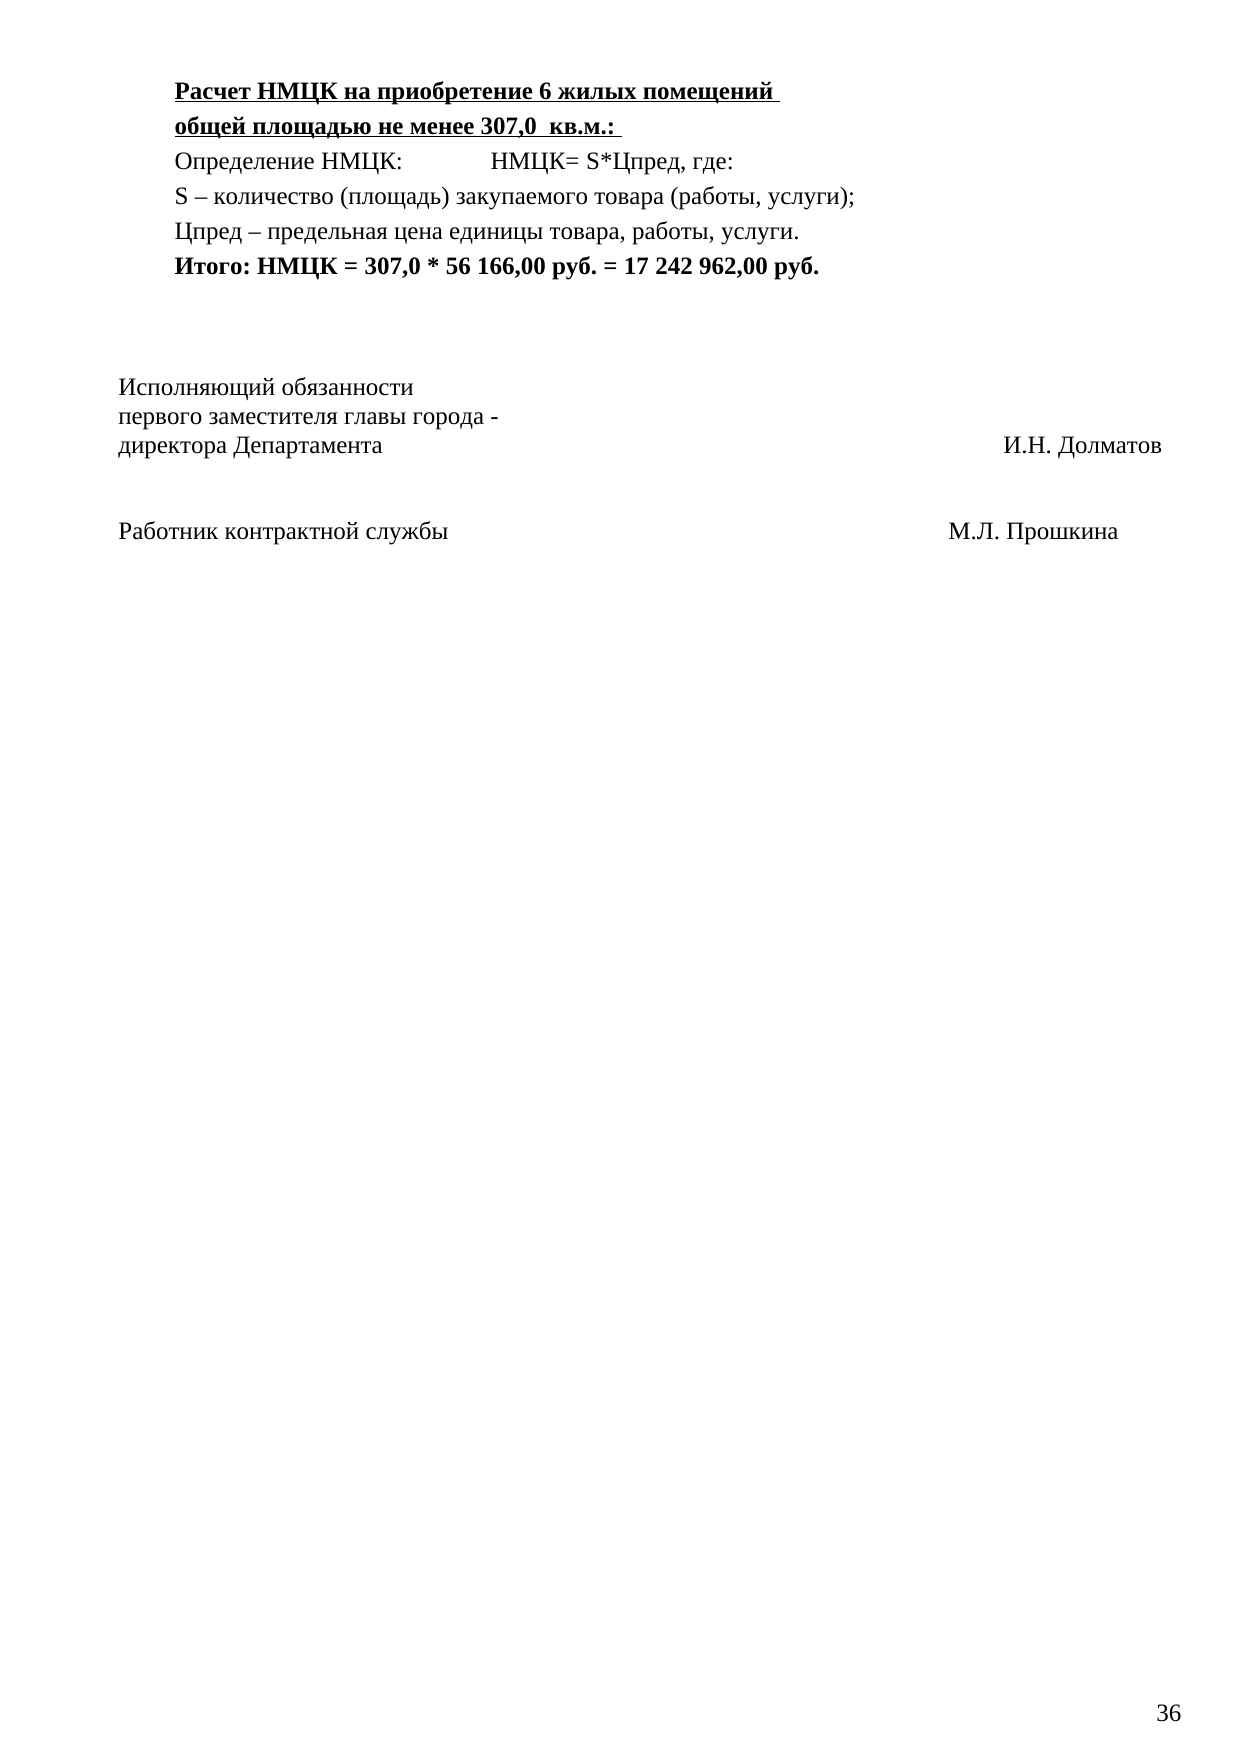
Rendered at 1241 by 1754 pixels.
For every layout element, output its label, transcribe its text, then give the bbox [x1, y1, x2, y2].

text Расчет НМЦК на приобретение 6 жилых помещений [118, 76, 1181, 105]
text Исполняющий обязанности [118, 372, 1181, 401]
text S – количество (площадь) закупаемого товара (работы, услуги); [118, 181, 1181, 210]
text первого заместителя главы города - [118, 401, 1181, 430]
text общей площадью не менее 307,0 кв.м.: [118, 111, 1181, 140]
text Итого: НМЦК = 307,0 * 56 166,00 руб. = 17 242 962,00 руб. [118, 251, 1181, 280]
text Определение НМЦК: НМЦК= S*Цпред, где: [118, 146, 1181, 175]
text Цпред – предельная цена единицы товара, работы, услуги. [118, 216, 1181, 245]
text директора Департамента И.Н. Долматов [118, 430, 1181, 458]
text Работник контрактной службы М.Л. Прошкина [118, 516, 1181, 545]
